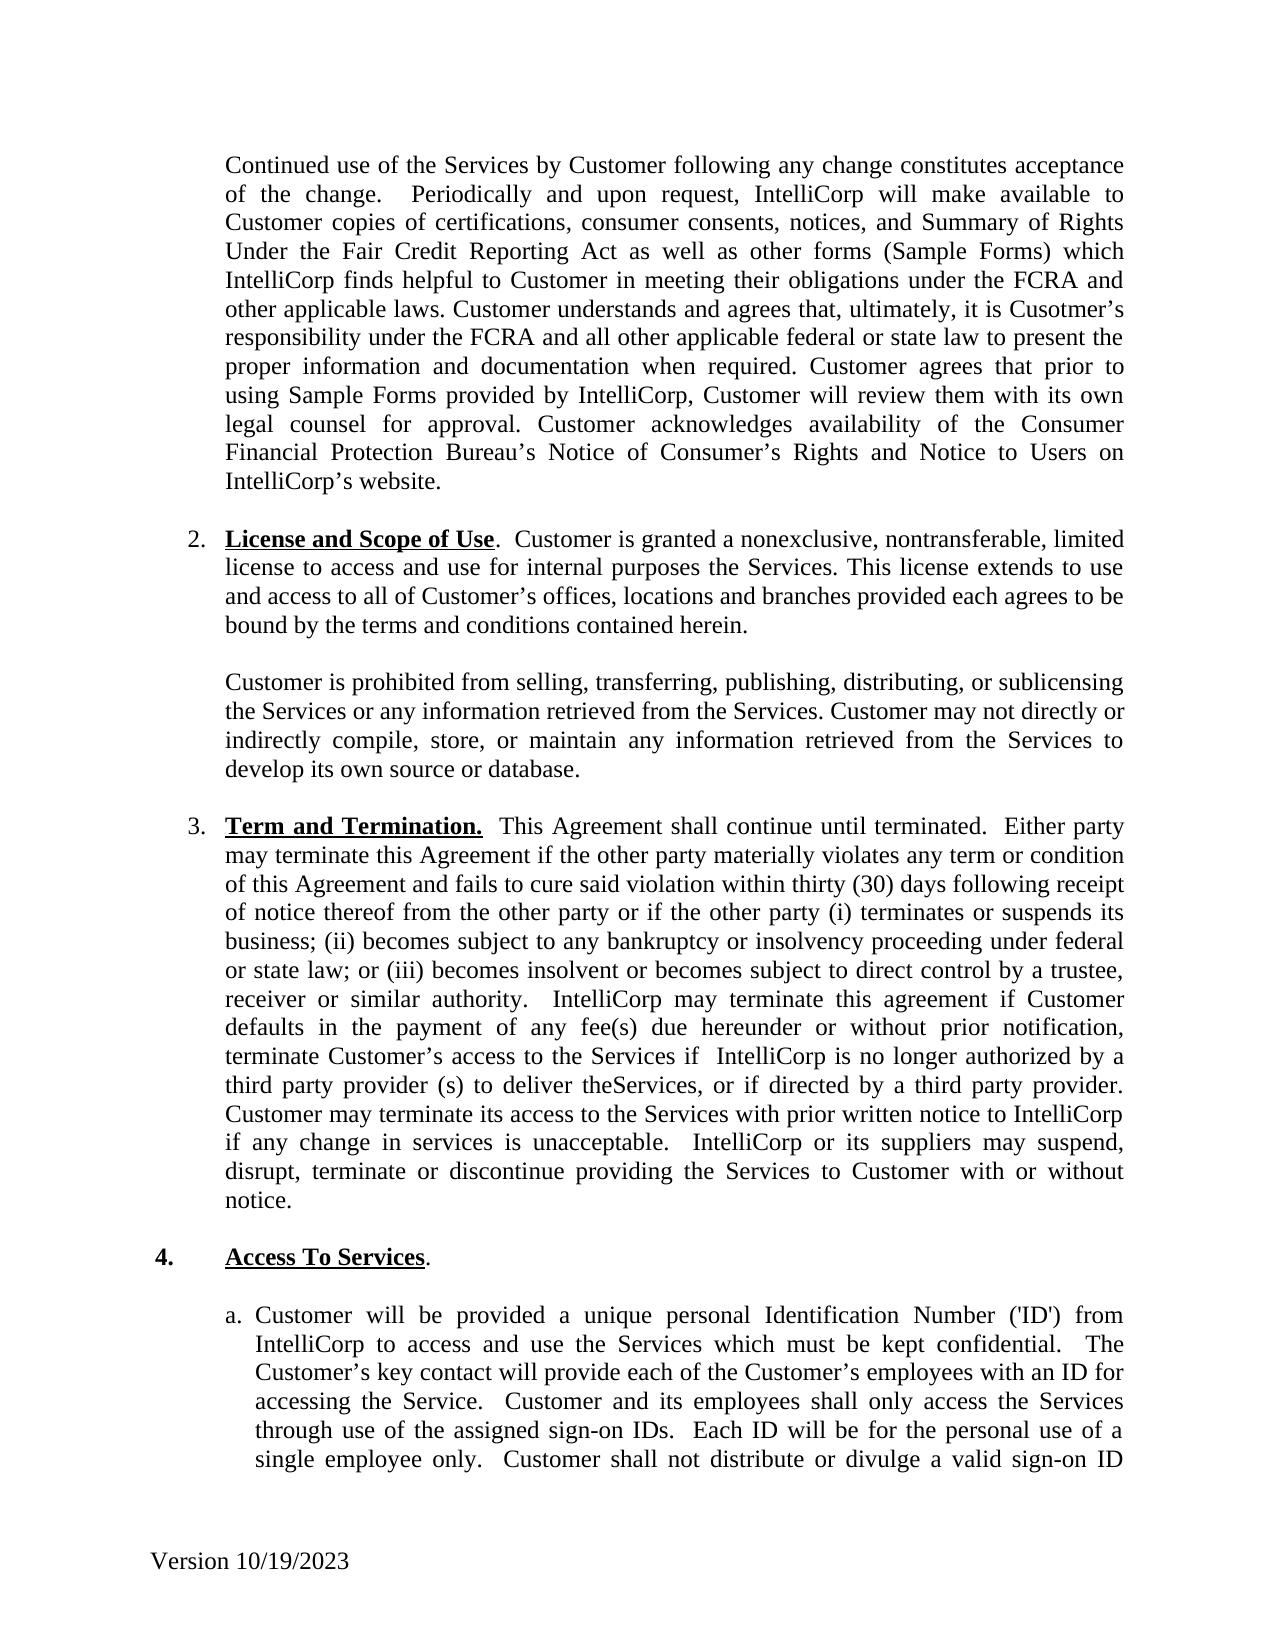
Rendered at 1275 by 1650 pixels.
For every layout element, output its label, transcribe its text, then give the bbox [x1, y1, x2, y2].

list Term and Termination. This Agreement shall continue until terminated. Either party may terminate this Agreement if the other party materially violates any term or condition of this Agreement and fails to cure said violation within thirty (30) days following receipt of notice thereof from the other party or if the other party (i) terminates or suspends its business; (ii) becomes subject to any bankruptcy or insolvency proceeding under federal or state law; or (iii) becomes insolvent or becomes subject to direct control by a trustee, receiver or similar authority. IntelliCorp may terminate this agreement if Customer defaults in the payment of any fee(s) due hereunder or without prior notification, terminate Customer’s access to the Services if IntelliCorp is no longer authorized by a third party provider (s) to deliver theServices, or if directed by a third party provider. Customer may terminate its access to the Services with prior written notice to IntelliCorp if any change in services is unacceptable. IntelliCorp or its suppliers may suspend, disrupt, terminate or discontinue providing the Services to Customer with or without notice. [187, 811, 1125, 1214]
text Customer is prohibited from selling, transferring, publishing, distributing, or sublicensing the Services or any information retrieved from the Services. Customer may not directly or indirectly compile, store, or maintain any information retrieved from the Services to develop its own source or database. [225, 667, 1125, 782]
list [187, 150, 1125, 495]
text 4. Access To Services. [150, 1242, 1125, 1271]
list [225, 1300, 1125, 1472]
list License and Scope of Use. Customer is granted a nonexclusive, nontransferable, limited license to access and use for internal purposes the Services. This license extends to use and access to all of Customer’s offices, locations and branches provided each agrees to be bound by the terms and conditions contained herein. [187, 524, 1125, 639]
